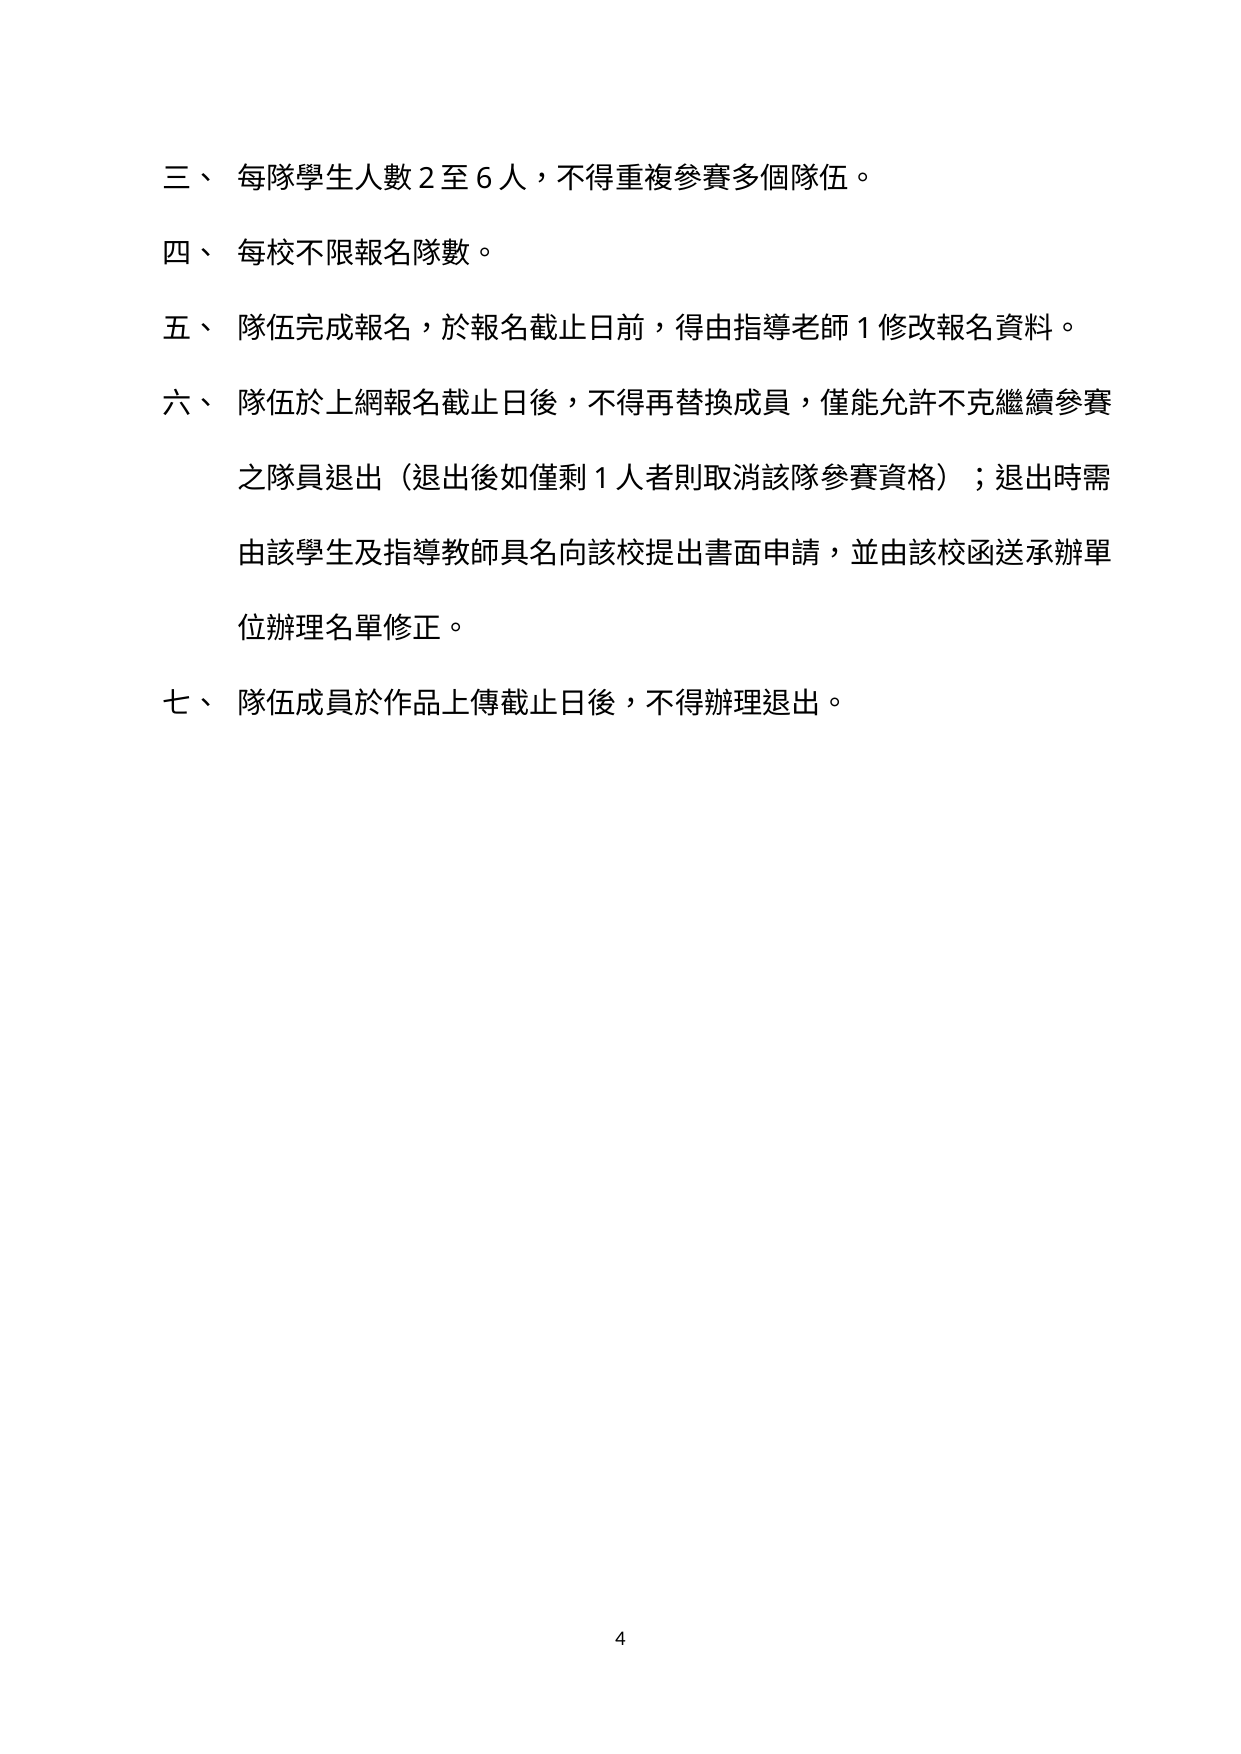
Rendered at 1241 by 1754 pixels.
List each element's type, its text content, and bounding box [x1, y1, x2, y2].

list 隊伍完成報名，於報名截止日前，得由指導老師1修改報名資料。 [162, 289, 1128, 364]
list 每校不限報名隊數。 [162, 214, 1128, 289]
list 每隊學生人數2至6人，不得重複參賽多個隊伍。 [162, 139, 1128, 214]
list 隊伍於上網報名截止日後，不得再替換成員，僅能允許不克繼續參賽之隊員退出（退出後如僅剩1人者則取消該隊參賽資格）；退出時需由該學生及指導教師具名向該校提出書面申請，並由該校函送承辦單位辦理名單修正。 [162, 364, 1128, 664]
list 隊伍成員於作品上傳截止日後，不得辦理退出。 [162, 664, 1128, 739]
